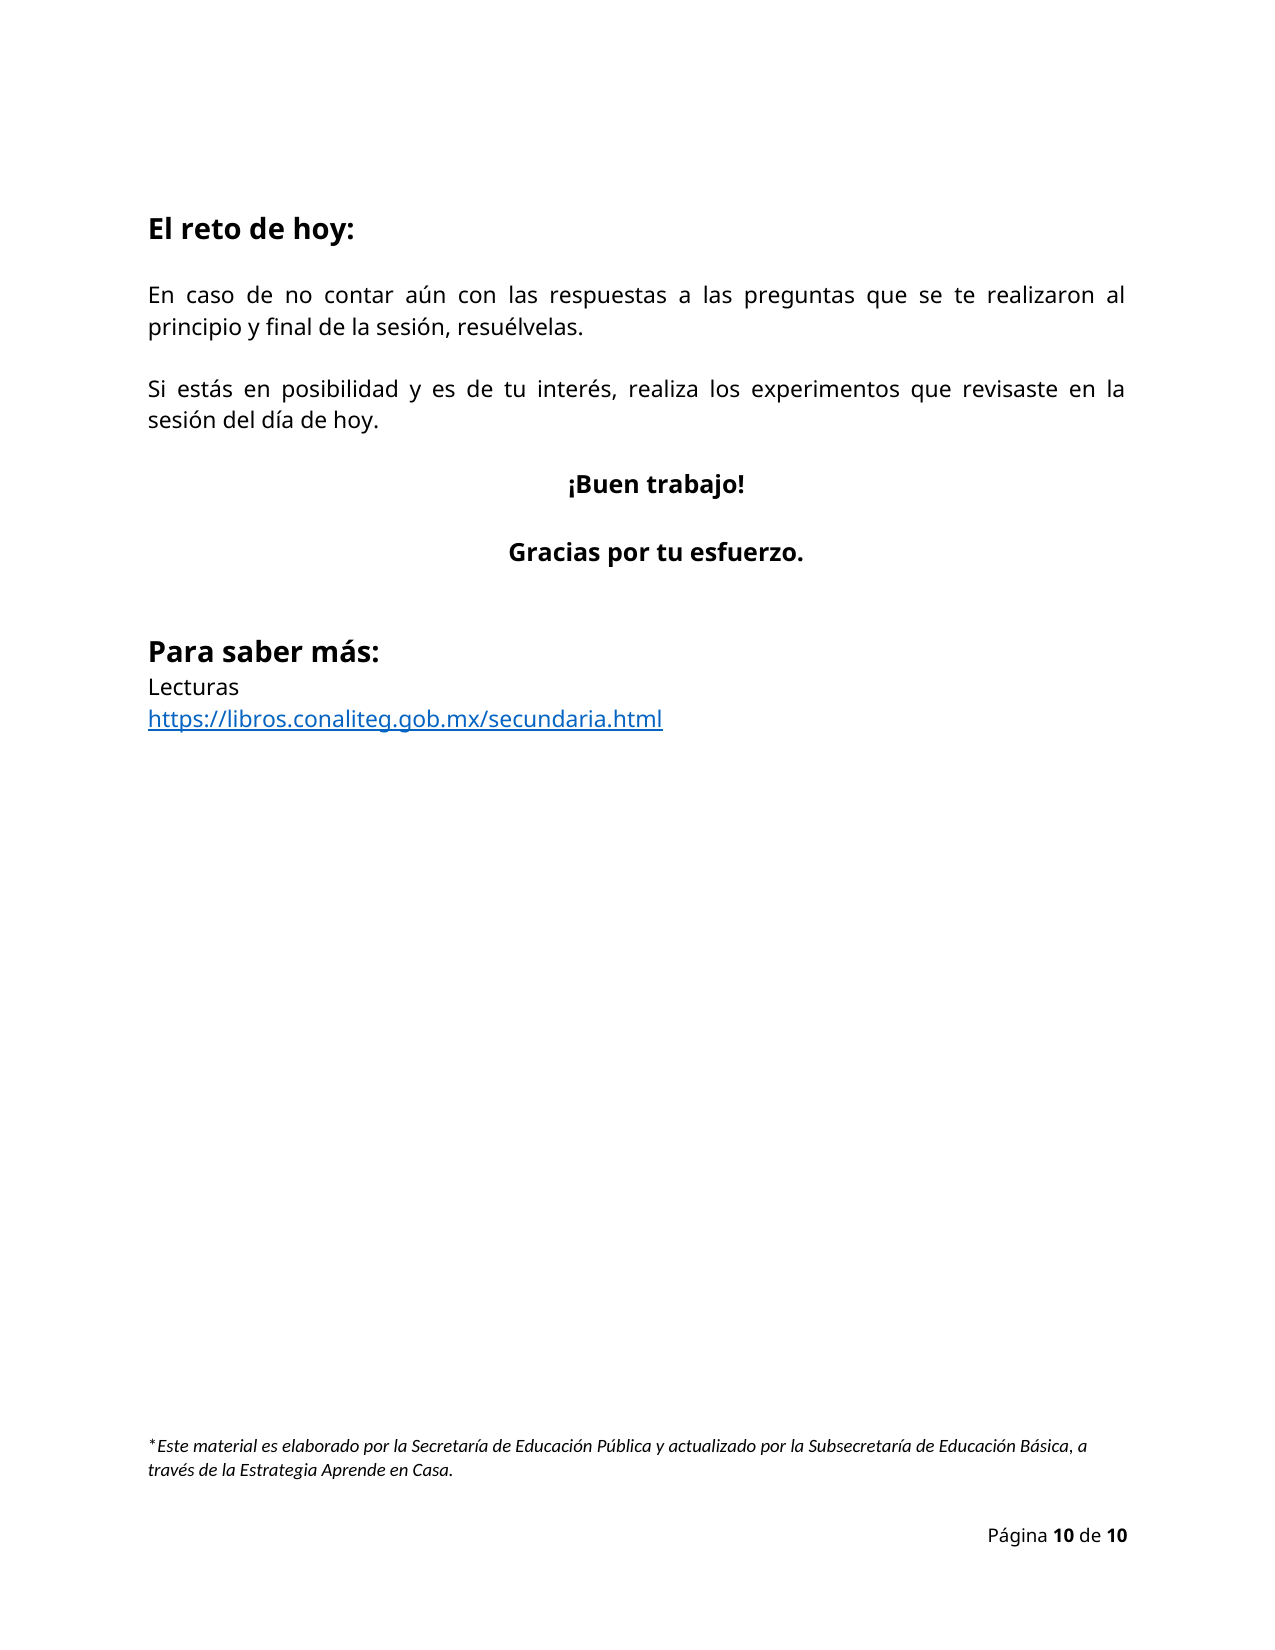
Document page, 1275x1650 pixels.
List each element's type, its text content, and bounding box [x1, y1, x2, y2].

text El reto de hoy: [148, 208, 1127, 248]
text Lecturas [148, 671, 1127, 702]
text Gracias por tu esfuerzo. [185, 535, 1127, 569]
text Para saber más: [148, 632, 1127, 671]
text ¡Buen trabajo! [185, 467, 1127, 501]
text Si estás en posibilidad y es de tu interés, realiza los experimentos que revisaste en la sesión del día de hoy. [148, 373, 1127, 436]
text En caso de no contar aún con las respuestas a las preguntas que se te realizaron al principio y final de la sesión, resuélvelas. [148, 279, 1127, 342]
text https://libros.conaliteg.gob.mx/secundaria.html [148, 702, 1127, 734]
